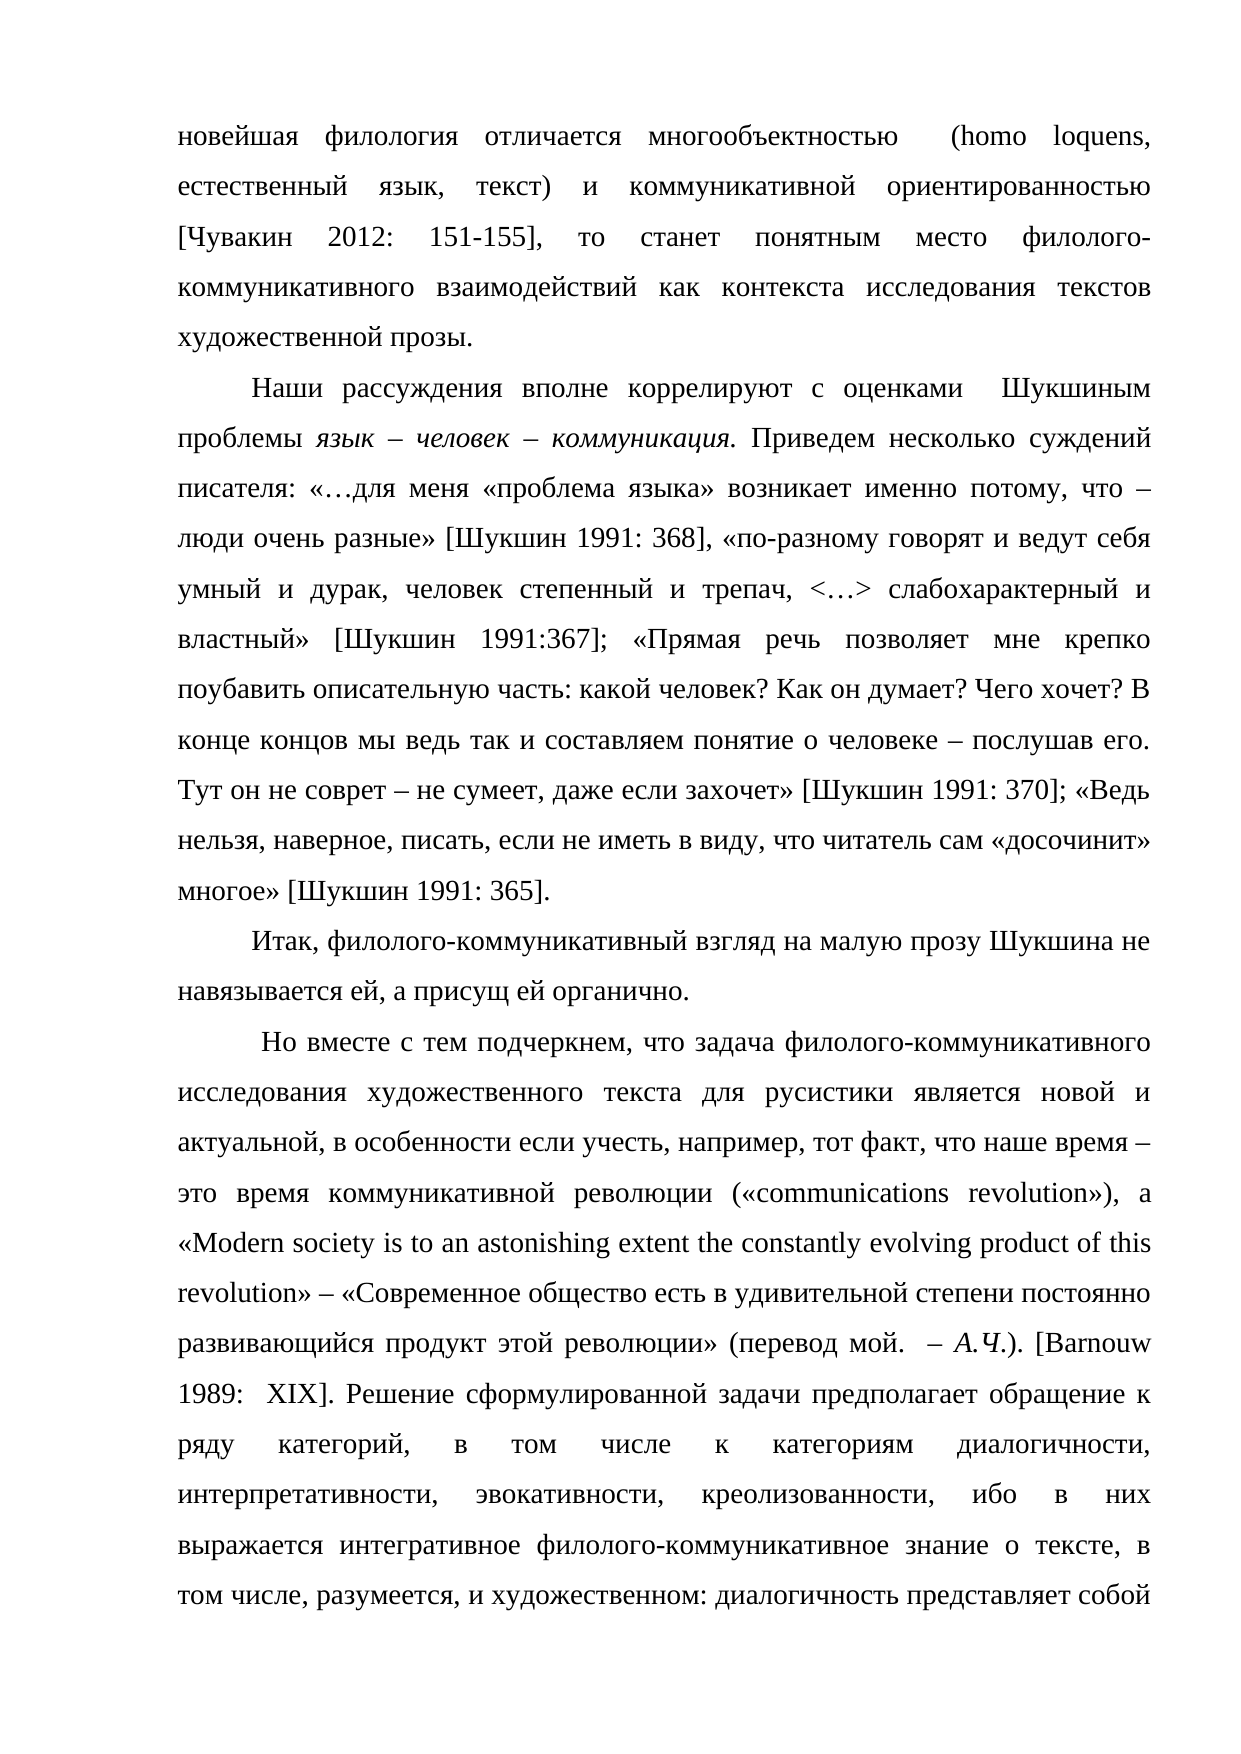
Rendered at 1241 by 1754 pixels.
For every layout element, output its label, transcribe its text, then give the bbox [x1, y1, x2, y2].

text Наши рассуждения вполне коррелируют с оценками Шукшиным проблемы язык – человек – коммуникация. Приведем несколько суждений писателя: «…для меня «проблема языка» возникает именно потому, что – люди очень разные» [Шукшин 1991: 368], «по-разному говорят и ведут себя умный и дурак, человек степенный и трепач, <…> слабохарактерный и властный» [Шукшин 1991:367]; «Прямая речь позволяет мне крепко поубавить описательную часть: какой человек? Как он думает? Чего хочет? В конце концов мы ведь так и составляем понятие о человеке – послушав его. Тут он не соврет – не сумеет, даже если захочет» [Шукшин 1991: 370]; «Ведь нельзя, наверное, писать, если не иметь в виду, что читатель сам «досочинит» многое» [Шукшин 1991: 365]. [177, 370, 1152, 906]
text Итак, филолого-коммуникативный взгляд на малую прозу Шукшина не навязывается ей, а присущ ей органично. [177, 923, 1152, 1007]
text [177, 1024, 1152, 1611]
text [177, 118, 1152, 353]
